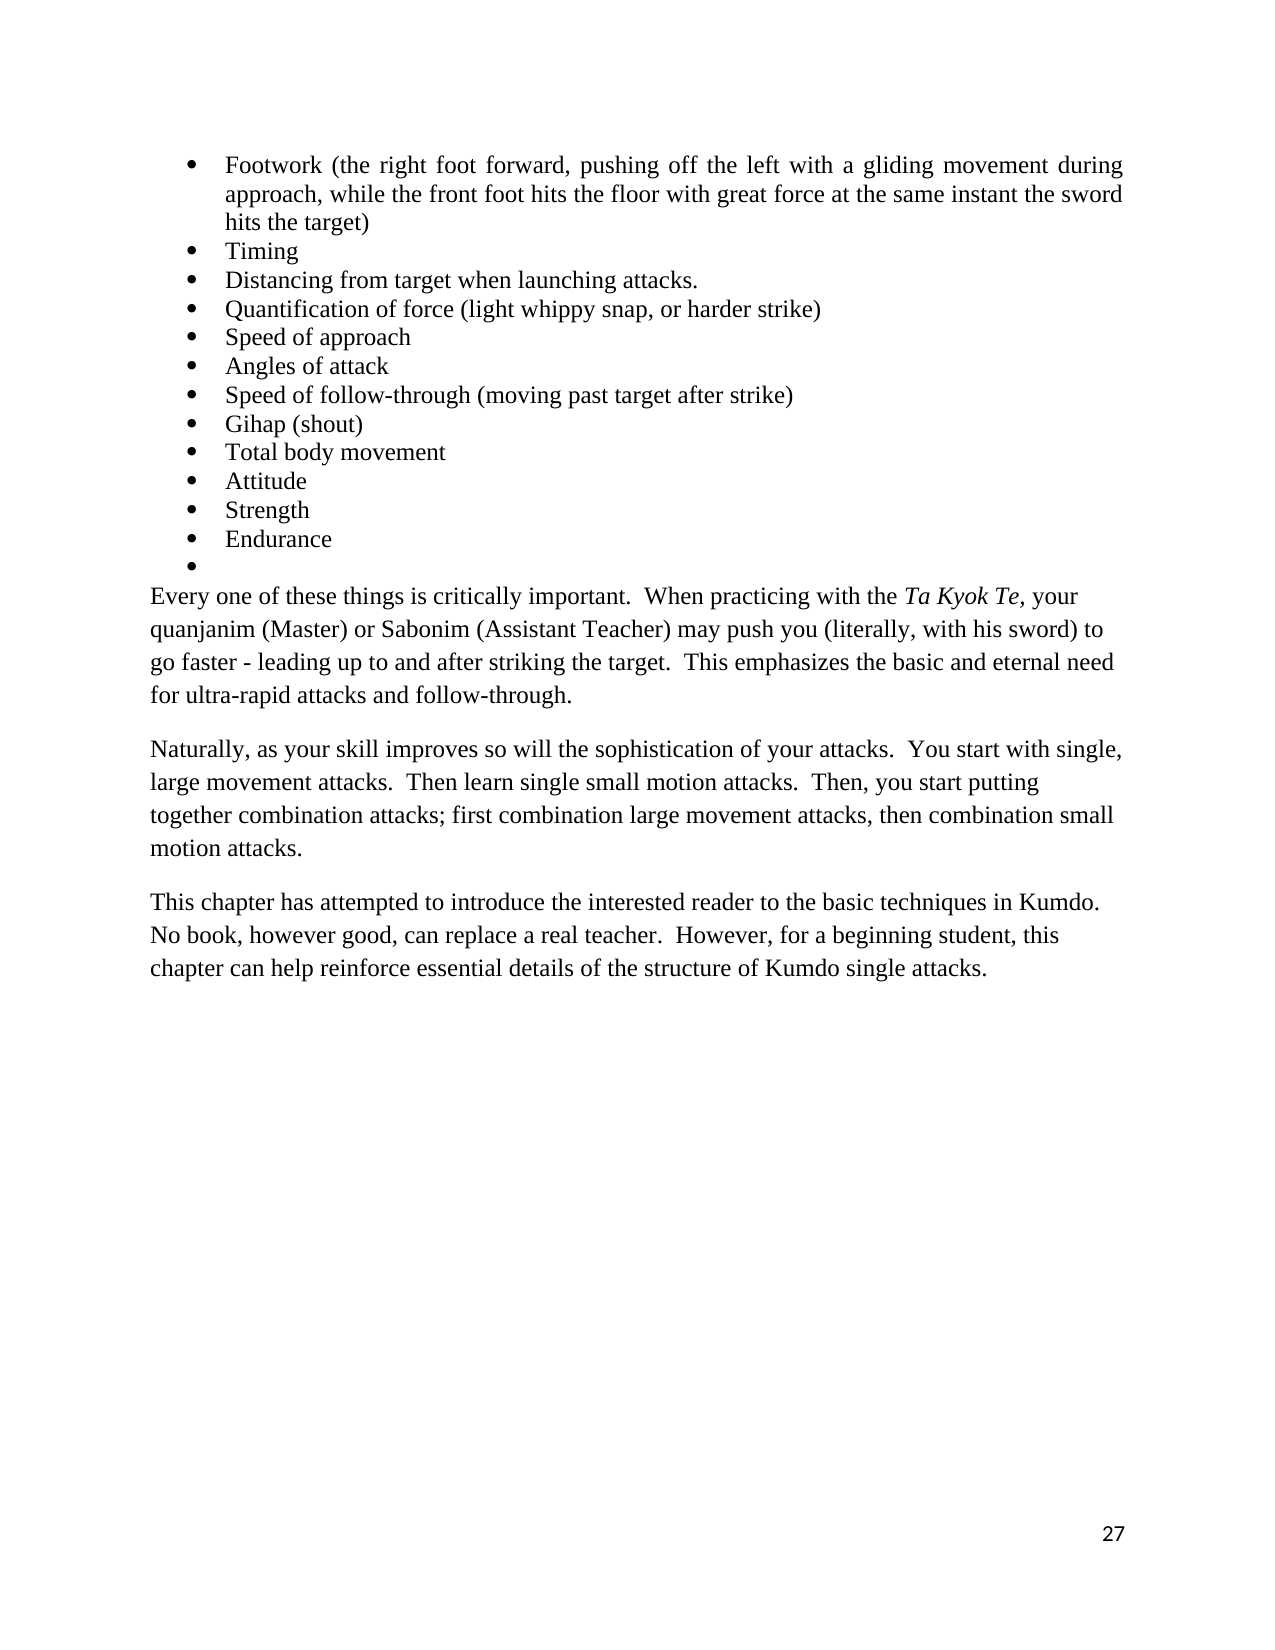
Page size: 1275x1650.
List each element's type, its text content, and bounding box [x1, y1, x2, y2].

text This chapter has attempted to introduce the interested reader to the basic techniques in Kumdo. No book, however good, can replace a real teacher. However, for a beginning student, this chapter can help reinforce essential details of the structure of Kumdo single attacks. [150, 887, 1125, 982]
text Naturally, as your skill improves so will the sophistication of your attacks. You start with single, large movement attacks. Then learn single small motion attacks. Then, you start putting together combination attacks; first combination large movement attacks, then combination small motion attacks. [150, 734, 1125, 862]
list Speed of follow-through (moving past target after strike) [187, 380, 1125, 409]
list Endurance [187, 524, 1125, 552]
list Footwork (the right foot forward, pushing off the left with a gliding movement during approach, while the front foot hits the floor with great force at the same instant the sword hits the target) [187, 150, 1125, 236]
list Gihap (shout) [187, 409, 1125, 437]
list Total body movement [187, 437, 1125, 466]
list Quantification of force (light whippy snap, or harder strike) [187, 294, 1125, 322]
list Strength [187, 495, 1125, 524]
text Every one of these things is critically important. When practicing with the Ta Kyok Te, your quanjanim (Master) or Sabonim (Assistant Teacher) may push you (literally, with his sword) to go faster - leading up to and after striking the target. This emphasizes the basic and eternal need for ultra-rapid attacks and follow-through. [150, 581, 1125, 709]
list Timing [187, 236, 1125, 265]
list Attitude [187, 466, 1125, 495]
list Speed of approach [187, 322, 1125, 351]
list Angles of attack [187, 351, 1125, 380]
list Distancing from target when launching attacks. [187, 265, 1125, 294]
